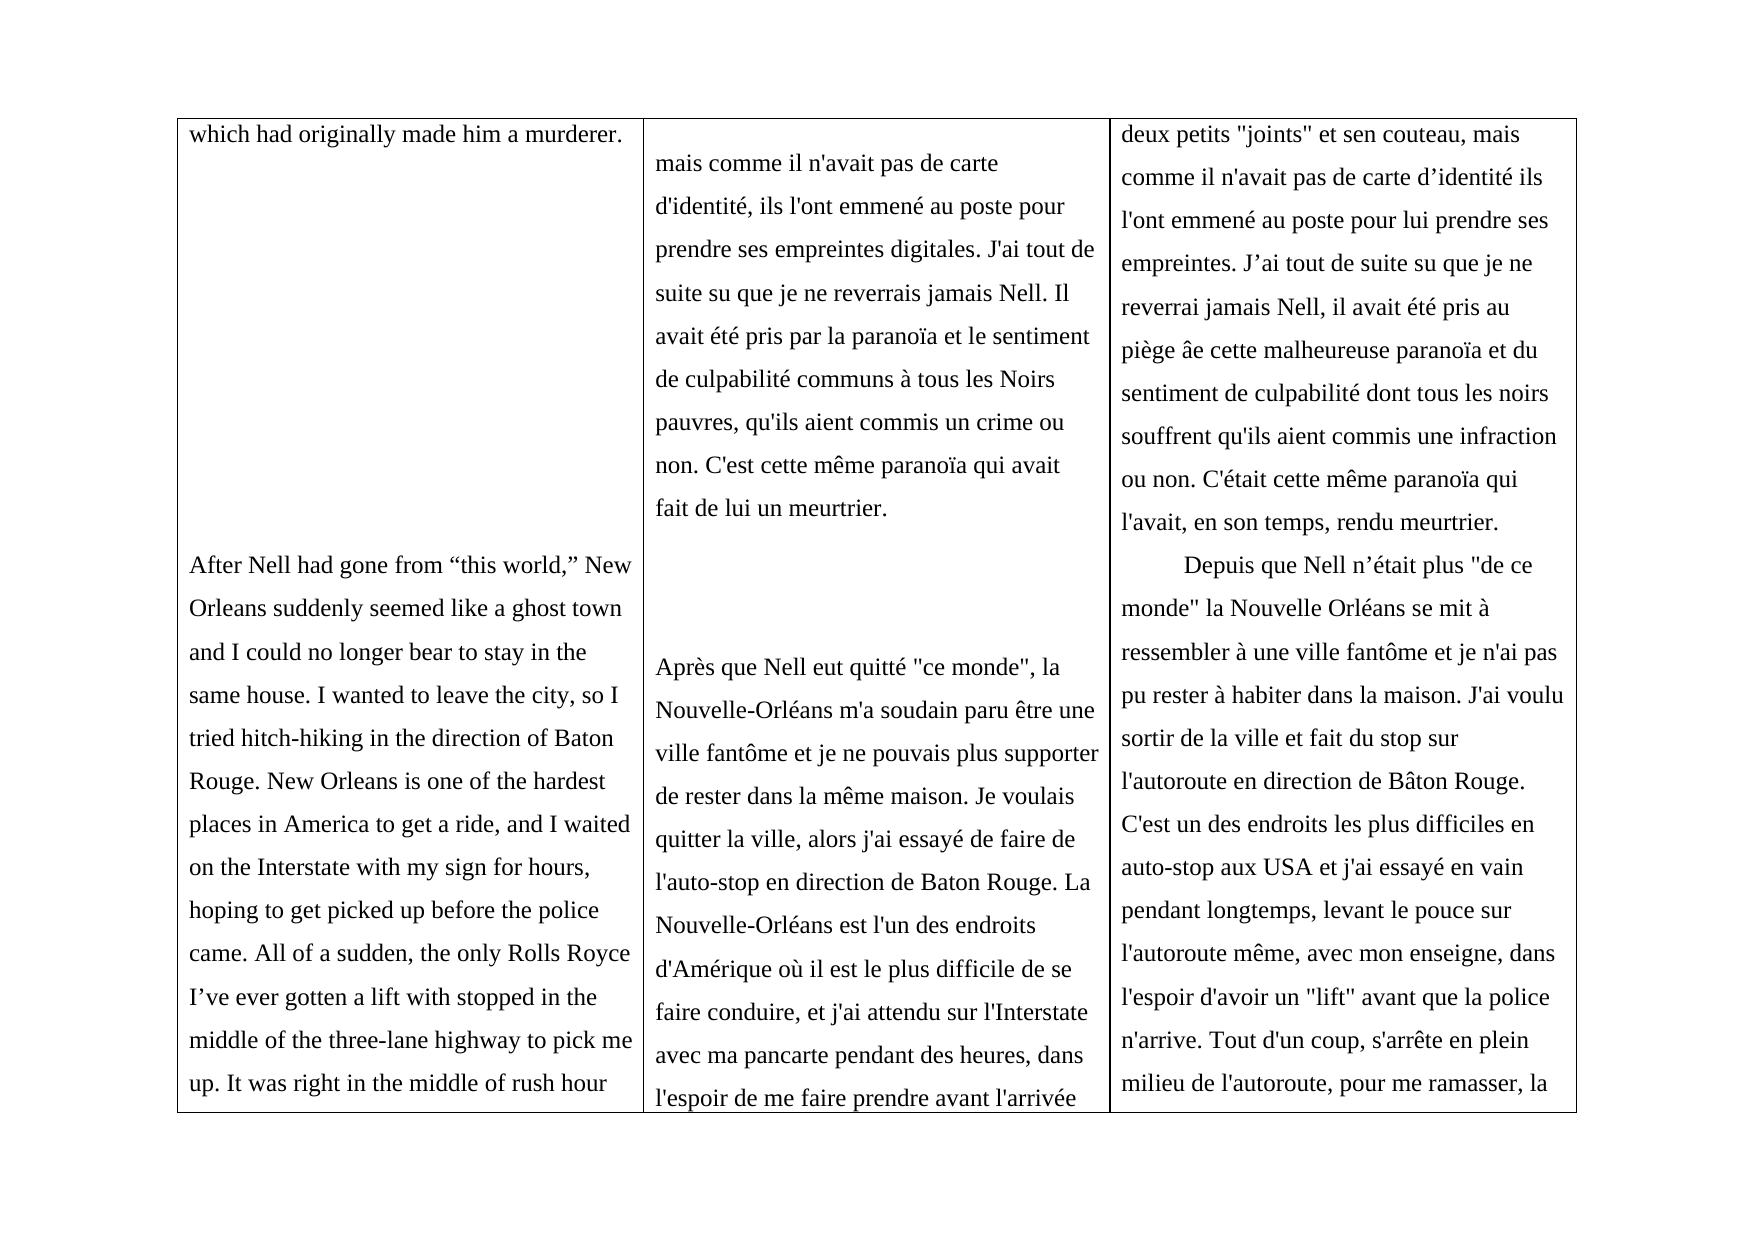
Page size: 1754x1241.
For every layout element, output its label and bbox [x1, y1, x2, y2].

table_header [644, 119, 1109, 1112]
table_header [1111, 119, 1576, 1112]
table_header [178, 119, 643, 1112]
